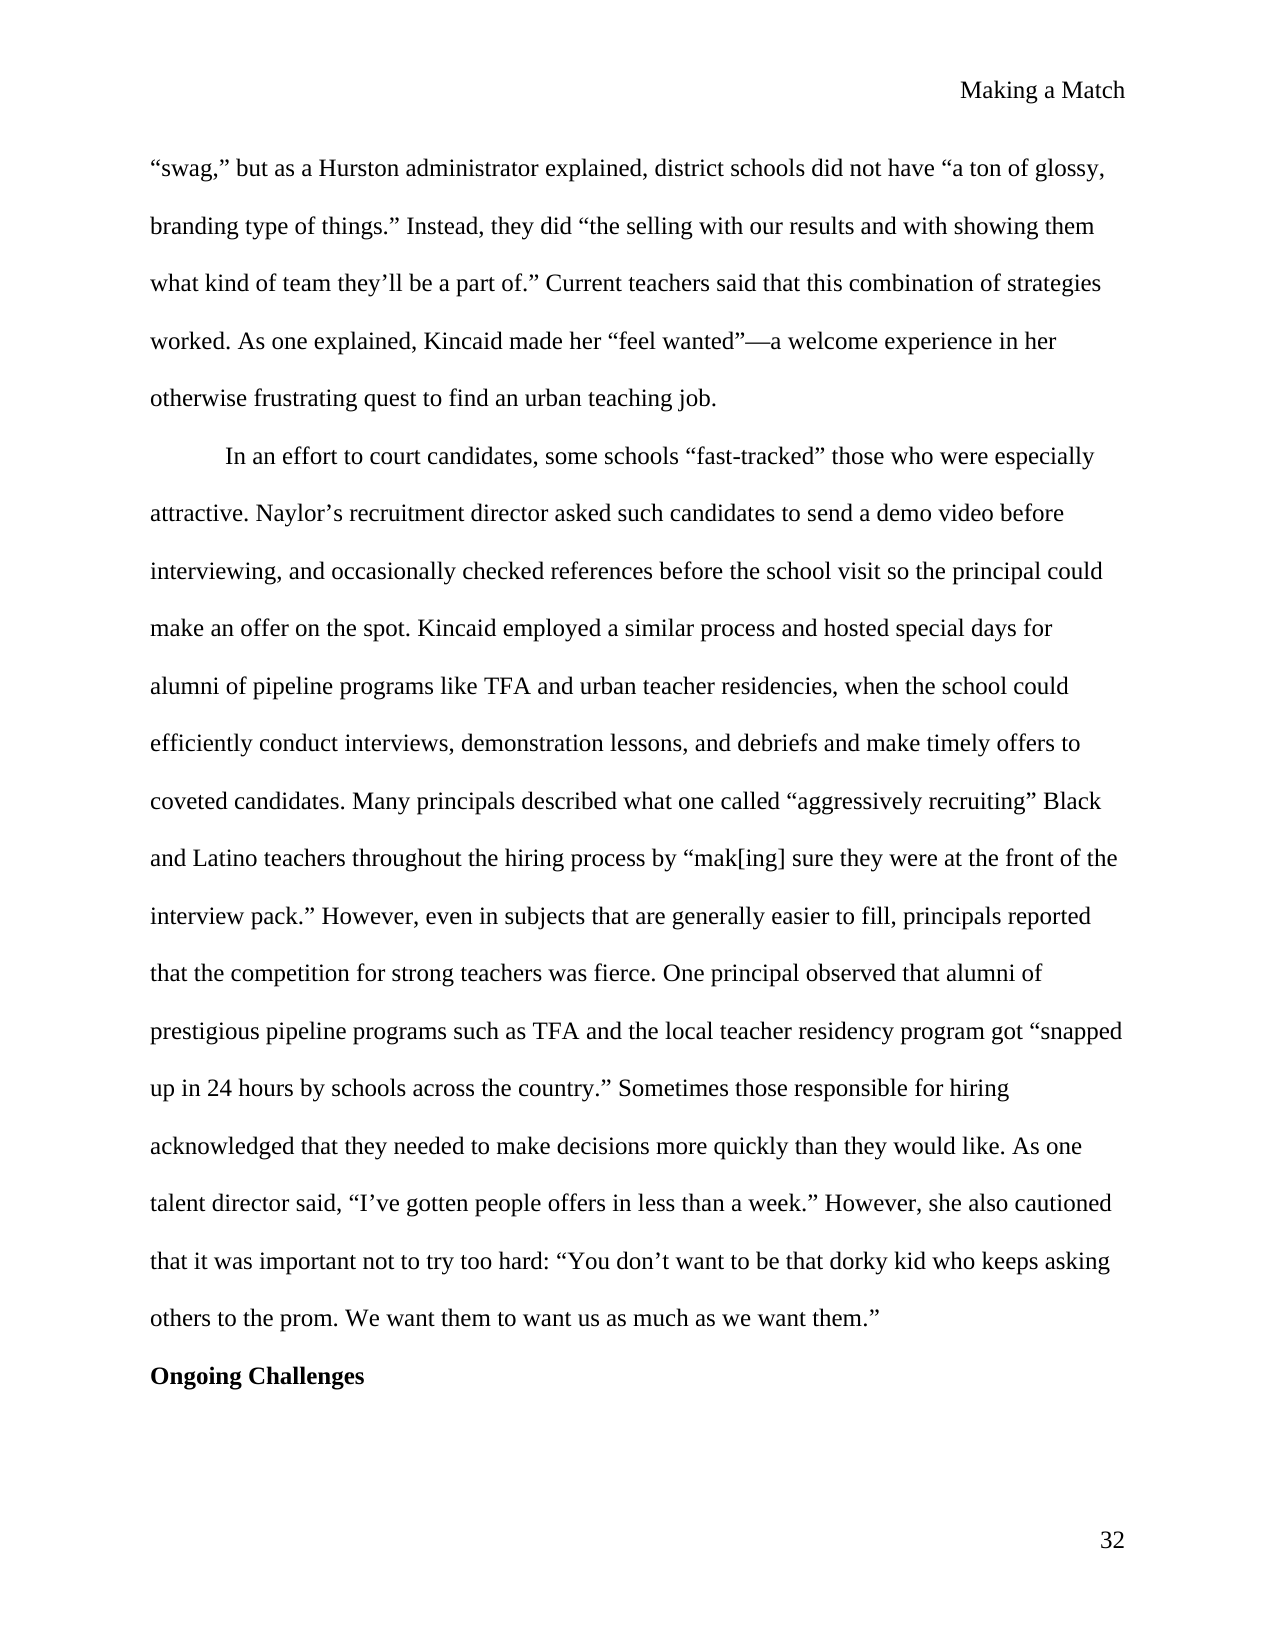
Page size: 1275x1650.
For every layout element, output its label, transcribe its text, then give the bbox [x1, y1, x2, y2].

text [150, 153, 1125, 412]
text In an effort to court candidates, some schools “fast-tracked” those who were especially attractive. Naylor’s recruitment director asked such candidates to send a demo video before interviewing, and occasionally checked references before the school visit so the principal could make an offer on the spot. Kincaid employed a similar process and hosted special days for alumni of pipeline programs like TFA and urban teacher residencies, when the school could efficiently conduct interviews, demonstration lessons, and debriefs and make timely offers to coveted candidates. Many principals described what one called “aggressively recruiting” Black and Latino teachers throughout the hiring process by “mak[ing] sure they were at the front of the interview pack.” However, even in subjects that are generally easier to fill, principals reported that the competition for strong teachers was fierce. One principal observed that alumni of prestigious pipeline programs such as TFA and the local teacher residency program got “snapped up in 24 hours by schools across the country.” Sometimes those responsible for hiring acknowledged that they needed to make decisions more quickly than they would like. As one talent director said, “I’ve gotten people offers in less than a week.” However, she also cautioned that it was important not to try too hard: “You don’t want to be that dorky kid who keeps asking others to the prom. We want them to want us as much as we want them.” [150, 441, 1125, 1332]
text Ongoing Challenges [150, 1361, 1125, 1389]
